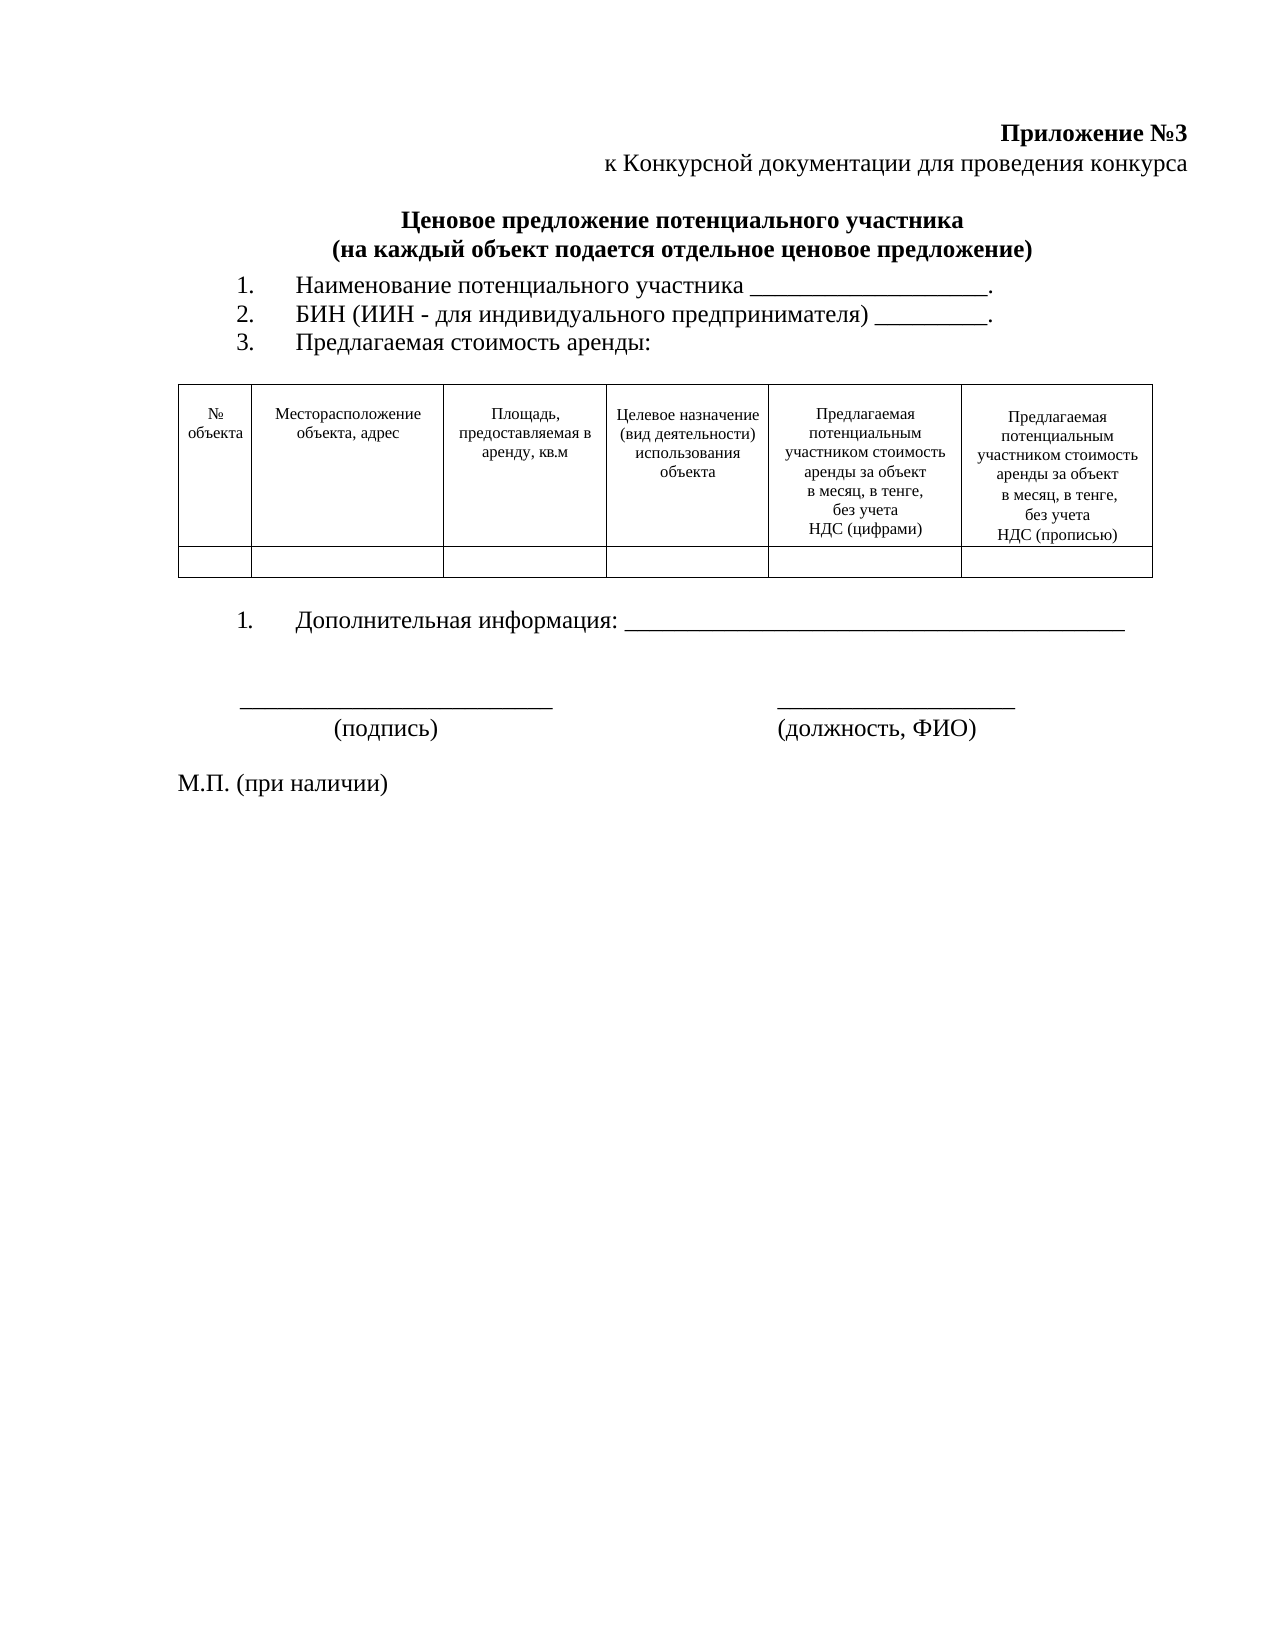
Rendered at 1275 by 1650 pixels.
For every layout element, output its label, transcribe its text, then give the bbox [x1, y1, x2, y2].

text М.П. (при наличии) [177, 768, 1187, 797]
table_cell [962, 547, 1152, 577]
text _________________________ ___________________ [177, 683, 1187, 712]
list Предлагаемая стоимость аренды: [177, 327, 1187, 356]
table_cell [179, 547, 251, 577]
text Ценовое предложение потенциального участника [177, 206, 1187, 234]
table_header Площадь, предоставляемая в аренду, кв.м [444, 385, 606, 546]
table_header № объекта [179, 385, 251, 546]
table_cell [607, 547, 768, 577]
table_cell [444, 547, 606, 577]
text (на каждый объект подается отдельное ценовое предложение) [177, 234, 1187, 263]
table_header Месторасположение объекта, адрес [252, 385, 443, 546]
table_header Предлагаемая потенциальным участником стоимость аренды за объект в месяц, в тенге, без учета НДС (прописью) [962, 385, 1152, 546]
table_cell [252, 547, 443, 577]
table_header Целевое назначение (вид деятельности) использования объекта [607, 385, 768, 546]
text Приложение №3 [177, 118, 1187, 147]
table_header Предлагаемая потенциальным участником стоимость аренды за объект в месяц, в тенге, без учета НДС (цифрами) [769, 385, 961, 546]
list БИН (ИИН - для индивидуального предпринимателя) _________. [177, 299, 1187, 327]
list Наименование потенциального участника ___________________. [177, 270, 1187, 299]
text (подпись) (должность, ФИО) [252, 713, 1187, 741]
table_cell [769, 547, 961, 577]
list Дополнительная информация: ________________________________________ [177, 605, 1187, 634]
text к Конкурсной документации для проведения конкурса [177, 148, 1187, 177]
